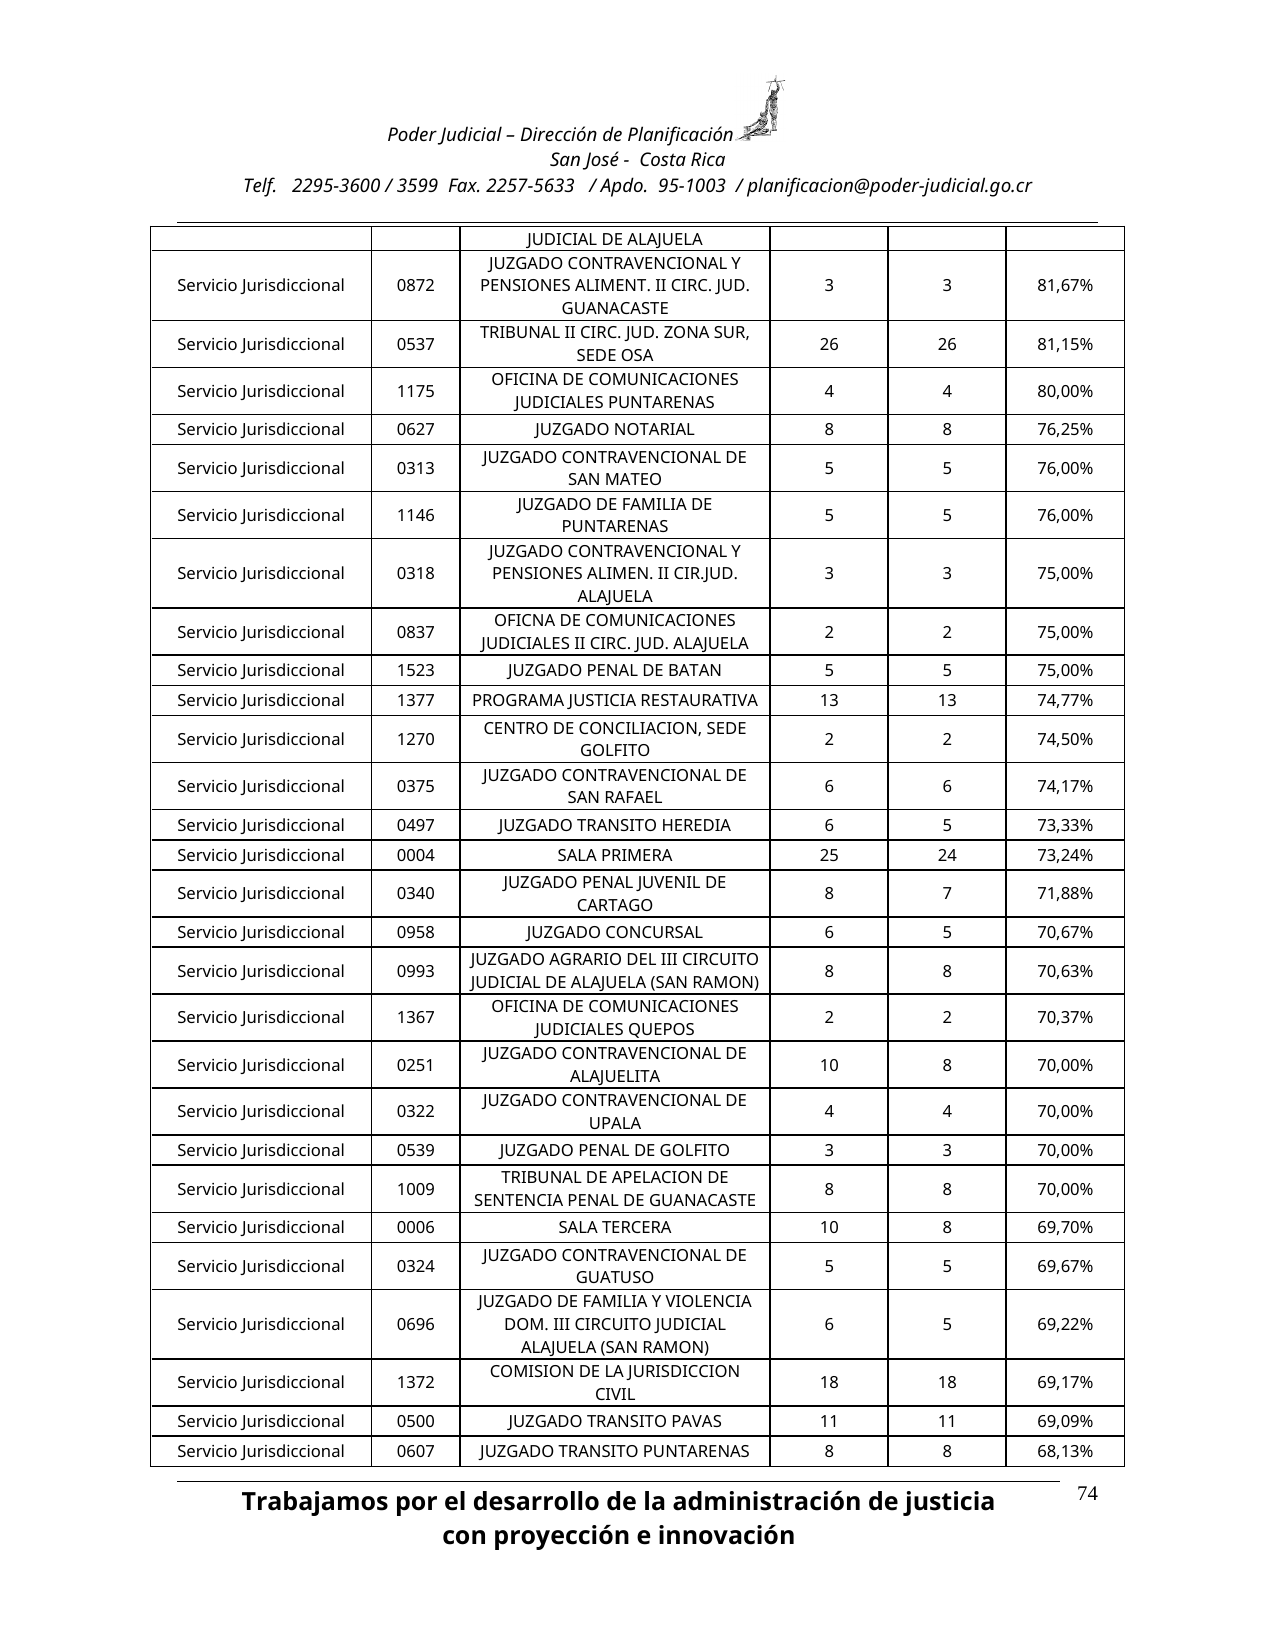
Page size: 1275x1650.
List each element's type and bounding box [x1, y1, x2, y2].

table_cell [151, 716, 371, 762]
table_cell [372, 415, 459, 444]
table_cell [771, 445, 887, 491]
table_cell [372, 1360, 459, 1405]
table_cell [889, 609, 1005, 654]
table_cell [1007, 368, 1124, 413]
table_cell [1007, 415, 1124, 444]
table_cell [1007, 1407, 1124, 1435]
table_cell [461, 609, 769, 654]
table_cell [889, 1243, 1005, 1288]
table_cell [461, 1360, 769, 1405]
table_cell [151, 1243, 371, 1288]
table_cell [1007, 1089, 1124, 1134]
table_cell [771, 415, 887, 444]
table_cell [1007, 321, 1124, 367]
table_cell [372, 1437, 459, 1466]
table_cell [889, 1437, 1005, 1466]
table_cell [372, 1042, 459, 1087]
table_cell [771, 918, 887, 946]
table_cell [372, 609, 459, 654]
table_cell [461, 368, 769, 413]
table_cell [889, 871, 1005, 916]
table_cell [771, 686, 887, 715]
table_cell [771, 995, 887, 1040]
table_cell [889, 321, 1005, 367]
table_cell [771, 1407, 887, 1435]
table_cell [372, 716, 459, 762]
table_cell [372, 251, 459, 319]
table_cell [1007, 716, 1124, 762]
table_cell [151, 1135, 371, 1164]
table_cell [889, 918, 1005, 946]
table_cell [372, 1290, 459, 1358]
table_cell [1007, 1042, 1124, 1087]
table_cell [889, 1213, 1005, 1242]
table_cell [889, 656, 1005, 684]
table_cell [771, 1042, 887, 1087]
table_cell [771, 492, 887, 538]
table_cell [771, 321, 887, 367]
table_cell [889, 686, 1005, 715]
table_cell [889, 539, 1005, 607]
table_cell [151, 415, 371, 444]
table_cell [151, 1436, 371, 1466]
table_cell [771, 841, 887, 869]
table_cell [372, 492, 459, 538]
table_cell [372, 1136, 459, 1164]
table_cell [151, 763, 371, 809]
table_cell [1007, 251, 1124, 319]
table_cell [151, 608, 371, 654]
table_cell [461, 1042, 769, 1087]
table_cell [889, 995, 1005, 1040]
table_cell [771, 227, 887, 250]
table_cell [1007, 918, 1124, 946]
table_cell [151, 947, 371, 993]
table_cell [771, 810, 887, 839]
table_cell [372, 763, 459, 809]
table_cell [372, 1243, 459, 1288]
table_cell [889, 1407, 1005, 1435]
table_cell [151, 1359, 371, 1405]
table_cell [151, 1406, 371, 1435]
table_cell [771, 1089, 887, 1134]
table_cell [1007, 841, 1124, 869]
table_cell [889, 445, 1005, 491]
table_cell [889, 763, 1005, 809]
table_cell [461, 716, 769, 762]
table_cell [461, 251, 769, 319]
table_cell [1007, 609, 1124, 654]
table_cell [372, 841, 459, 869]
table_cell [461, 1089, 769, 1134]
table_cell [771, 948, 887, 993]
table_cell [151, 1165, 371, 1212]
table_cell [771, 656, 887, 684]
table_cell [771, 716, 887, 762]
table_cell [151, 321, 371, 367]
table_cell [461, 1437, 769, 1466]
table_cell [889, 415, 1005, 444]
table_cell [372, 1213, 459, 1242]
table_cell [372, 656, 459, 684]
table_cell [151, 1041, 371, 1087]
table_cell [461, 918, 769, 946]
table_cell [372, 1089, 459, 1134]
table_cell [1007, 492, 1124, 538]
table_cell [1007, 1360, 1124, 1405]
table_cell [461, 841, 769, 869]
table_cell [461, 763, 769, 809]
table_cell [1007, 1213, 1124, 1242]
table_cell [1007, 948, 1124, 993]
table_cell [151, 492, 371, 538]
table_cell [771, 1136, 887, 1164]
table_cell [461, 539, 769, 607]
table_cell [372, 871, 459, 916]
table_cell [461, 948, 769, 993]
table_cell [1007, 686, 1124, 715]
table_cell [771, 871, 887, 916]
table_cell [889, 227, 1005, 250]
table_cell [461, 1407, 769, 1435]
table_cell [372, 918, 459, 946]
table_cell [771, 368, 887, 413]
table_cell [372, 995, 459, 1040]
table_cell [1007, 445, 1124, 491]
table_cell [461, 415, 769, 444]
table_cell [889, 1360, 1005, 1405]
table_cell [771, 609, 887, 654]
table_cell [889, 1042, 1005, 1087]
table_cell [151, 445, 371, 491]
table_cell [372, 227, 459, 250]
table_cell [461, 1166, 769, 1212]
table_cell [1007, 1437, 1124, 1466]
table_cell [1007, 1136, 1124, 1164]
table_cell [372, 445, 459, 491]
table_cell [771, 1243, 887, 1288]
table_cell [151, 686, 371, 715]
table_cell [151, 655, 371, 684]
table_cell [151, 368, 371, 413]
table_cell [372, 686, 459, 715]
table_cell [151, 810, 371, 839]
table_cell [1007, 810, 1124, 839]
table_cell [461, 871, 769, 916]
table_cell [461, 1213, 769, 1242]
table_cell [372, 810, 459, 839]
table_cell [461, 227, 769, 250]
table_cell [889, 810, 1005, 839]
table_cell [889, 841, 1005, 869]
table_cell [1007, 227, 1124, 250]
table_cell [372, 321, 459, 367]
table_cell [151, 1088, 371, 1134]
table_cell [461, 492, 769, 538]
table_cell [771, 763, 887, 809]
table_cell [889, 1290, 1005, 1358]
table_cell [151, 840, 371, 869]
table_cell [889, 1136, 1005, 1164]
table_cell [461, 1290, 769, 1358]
picture [733, 73, 787, 142]
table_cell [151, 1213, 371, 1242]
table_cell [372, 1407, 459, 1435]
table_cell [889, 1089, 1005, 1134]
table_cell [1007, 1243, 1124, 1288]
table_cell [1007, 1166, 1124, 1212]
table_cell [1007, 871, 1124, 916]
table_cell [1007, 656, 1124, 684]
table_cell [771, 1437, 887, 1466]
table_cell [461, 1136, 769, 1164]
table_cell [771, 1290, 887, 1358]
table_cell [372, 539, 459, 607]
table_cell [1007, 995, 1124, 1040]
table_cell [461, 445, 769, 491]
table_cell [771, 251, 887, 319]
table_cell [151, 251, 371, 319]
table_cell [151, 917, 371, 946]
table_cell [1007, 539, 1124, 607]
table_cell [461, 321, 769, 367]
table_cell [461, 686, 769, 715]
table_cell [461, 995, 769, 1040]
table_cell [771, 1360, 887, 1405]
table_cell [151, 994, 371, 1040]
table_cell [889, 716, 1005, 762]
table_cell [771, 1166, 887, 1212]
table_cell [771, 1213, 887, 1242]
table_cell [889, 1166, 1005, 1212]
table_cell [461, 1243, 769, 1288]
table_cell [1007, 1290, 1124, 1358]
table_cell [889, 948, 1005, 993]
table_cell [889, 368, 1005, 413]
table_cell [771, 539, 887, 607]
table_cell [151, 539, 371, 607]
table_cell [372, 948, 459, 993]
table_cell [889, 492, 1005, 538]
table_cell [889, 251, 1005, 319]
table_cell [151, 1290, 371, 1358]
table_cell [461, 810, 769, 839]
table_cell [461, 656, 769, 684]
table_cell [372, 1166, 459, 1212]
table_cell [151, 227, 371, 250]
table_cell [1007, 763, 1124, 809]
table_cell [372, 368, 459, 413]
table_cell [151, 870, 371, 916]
